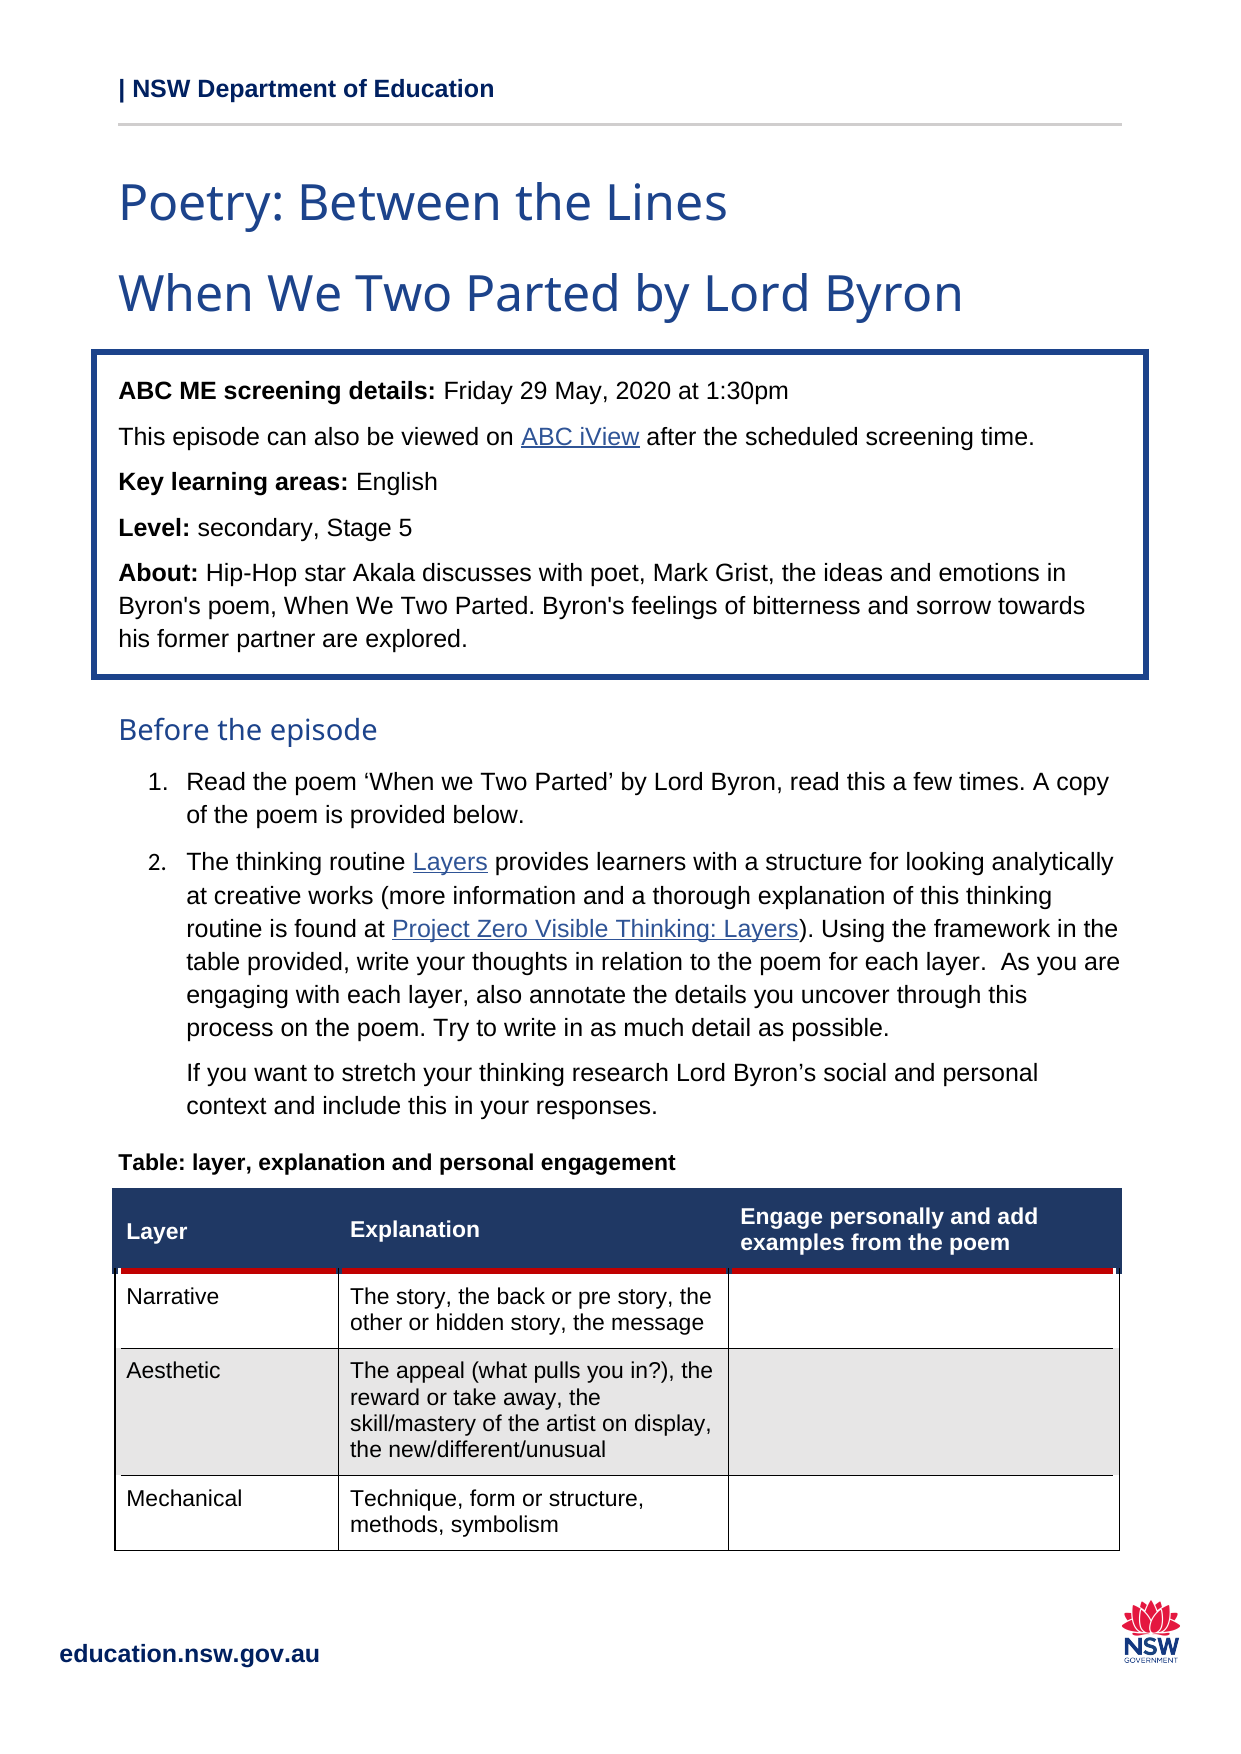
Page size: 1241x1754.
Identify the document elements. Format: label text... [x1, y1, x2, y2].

subtitle When We Two Parted by Lord Byron [118, 258, 1122, 326]
list If you want to stretch your thinking research Lord Byron’s social and personal context and include this in your responses. [186, 1058, 1122, 1120]
table_cell [729, 1348, 1119, 1475]
table_cell The appeal (what pulls you in?), the reward or take away, the skill/mastery of the artist on display, the new/different/unusual [339, 1349, 728, 1475]
text About: Hip-Hop star Akala discusses with poet, Mark Grist, the ideas and emotions in Byron's poem, When We Two Parted. Byron's feelings of bitterness and sorrow towards his former partner are explored. [97, 531, 1143, 674]
text This episode can also be viewed on ABC iView after the scheduled screening time. [97, 394, 1143, 440]
text Key learning areas: English [97, 440, 1143, 486]
text ABC ME screening details: Friday 29 May, 2020 at 1:30pm [97, 355, 1143, 394]
table_cell Mechanical [116, 1475, 338, 1550]
text Level: secondary, Stage 5 [97, 486, 1143, 531]
subtitle Poetry: Between the Lines [118, 167, 1122, 235]
picture [1121, 1599, 1181, 1663]
subtitle Before the episode [118, 709, 1122, 749]
table_header Layer [118, 1195, 336, 1268]
table_cell The story, the back or pre story, the other or hidden story, the message [339, 1274, 728, 1348]
text Table: layer, explanation and personal engagement [118, 1149, 1122, 1176]
list Read the poem ‘When we Two Parted’ by Lord Byron, read this a few times. A copy of the poem is provided below. [148, 767, 1122, 829]
table_header Explanation [342, 1195, 726, 1268]
table_cell Aesthetic [116, 1348, 338, 1475]
table_cell Narrative [116, 1268, 338, 1348]
table_header Engage personally and add examples from the poem [732, 1195, 1116, 1268]
list The thinking routine Layers provides learners with a structure for looking analytically at creative works (more information and a thorough explanation of this thinking routine is found at Project Zero Visible Thinking: Layers). Using the framework in the table provided, write your thoughts in relation to the poem for each layer. As you are engaging with each layer, also annotate the details you uncover through this process on the poem. Try to write in as much detail as possible. [148, 846, 1122, 1042]
table_cell [729, 1475, 1119, 1550]
table_cell [729, 1268, 1119, 1348]
table_cell Technique, form or structure, methods, symbolism [339, 1476, 728, 1550]
